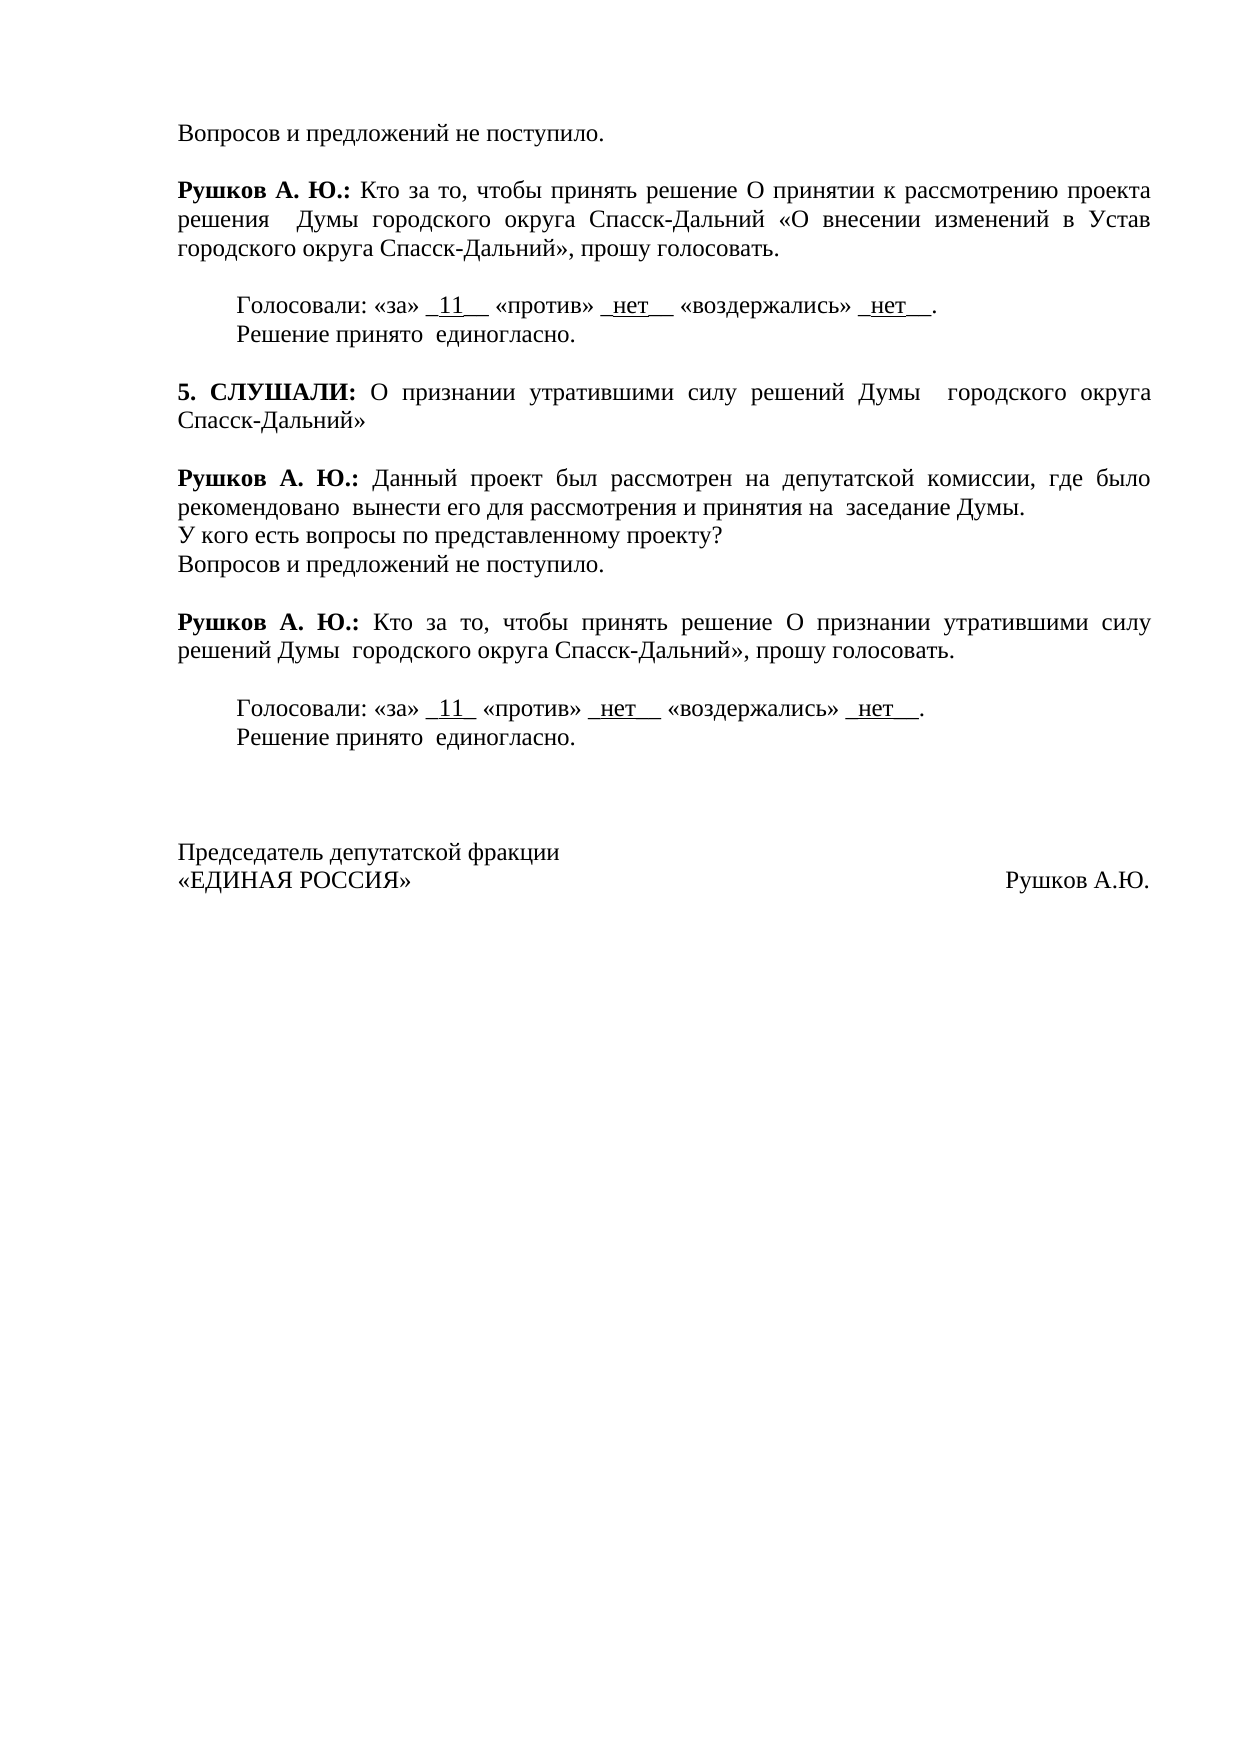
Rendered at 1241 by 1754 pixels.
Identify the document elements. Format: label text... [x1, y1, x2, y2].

text У кого есть вопросы по представленному проекту? [177, 521, 1152, 549]
text Рушков А. Ю.: Кто за то, чтобы принять решение О принятии к рассмотрению проекта решения Думы городского округа Спасск-Дальний «О внесении изменений в Устав городского округа Спасск-Дальний», прошу голосовать. [177, 176, 1152, 262]
text Решение принято единогласно. [177, 722, 1152, 751]
text Председатель депутатской фракции [177, 837, 1152, 866]
text «ЕДИНАЯ РОССИЯ» Рушков А.Ю. [177, 866, 1152, 894]
text Голосовали: «за» _11_ «против» _нет__ «воздержались» _нет__. [177, 693, 1152, 722]
list Рушков А. Ю.: Кто за то, чтобы принять решение О признании утратившими силу решений Думы городского округа Спасск-Дальний», прошу голосовать. [177, 607, 1152, 664]
text Решение принято единогласно. [177, 319, 1152, 348]
text Вопросов и предложений не поступило. [177, 118, 1152, 147]
text Вопросов и предложений не поступило. [177, 549, 1152, 578]
list 5. СЛУШАЛИ: О признании утратившими силу решений Думы городского округа Спасск-Дальний» [177, 377, 1152, 434]
text Голосовали: «за» _11__ «против» _нет__ «воздержались» _нет__. [177, 291, 1152, 319]
